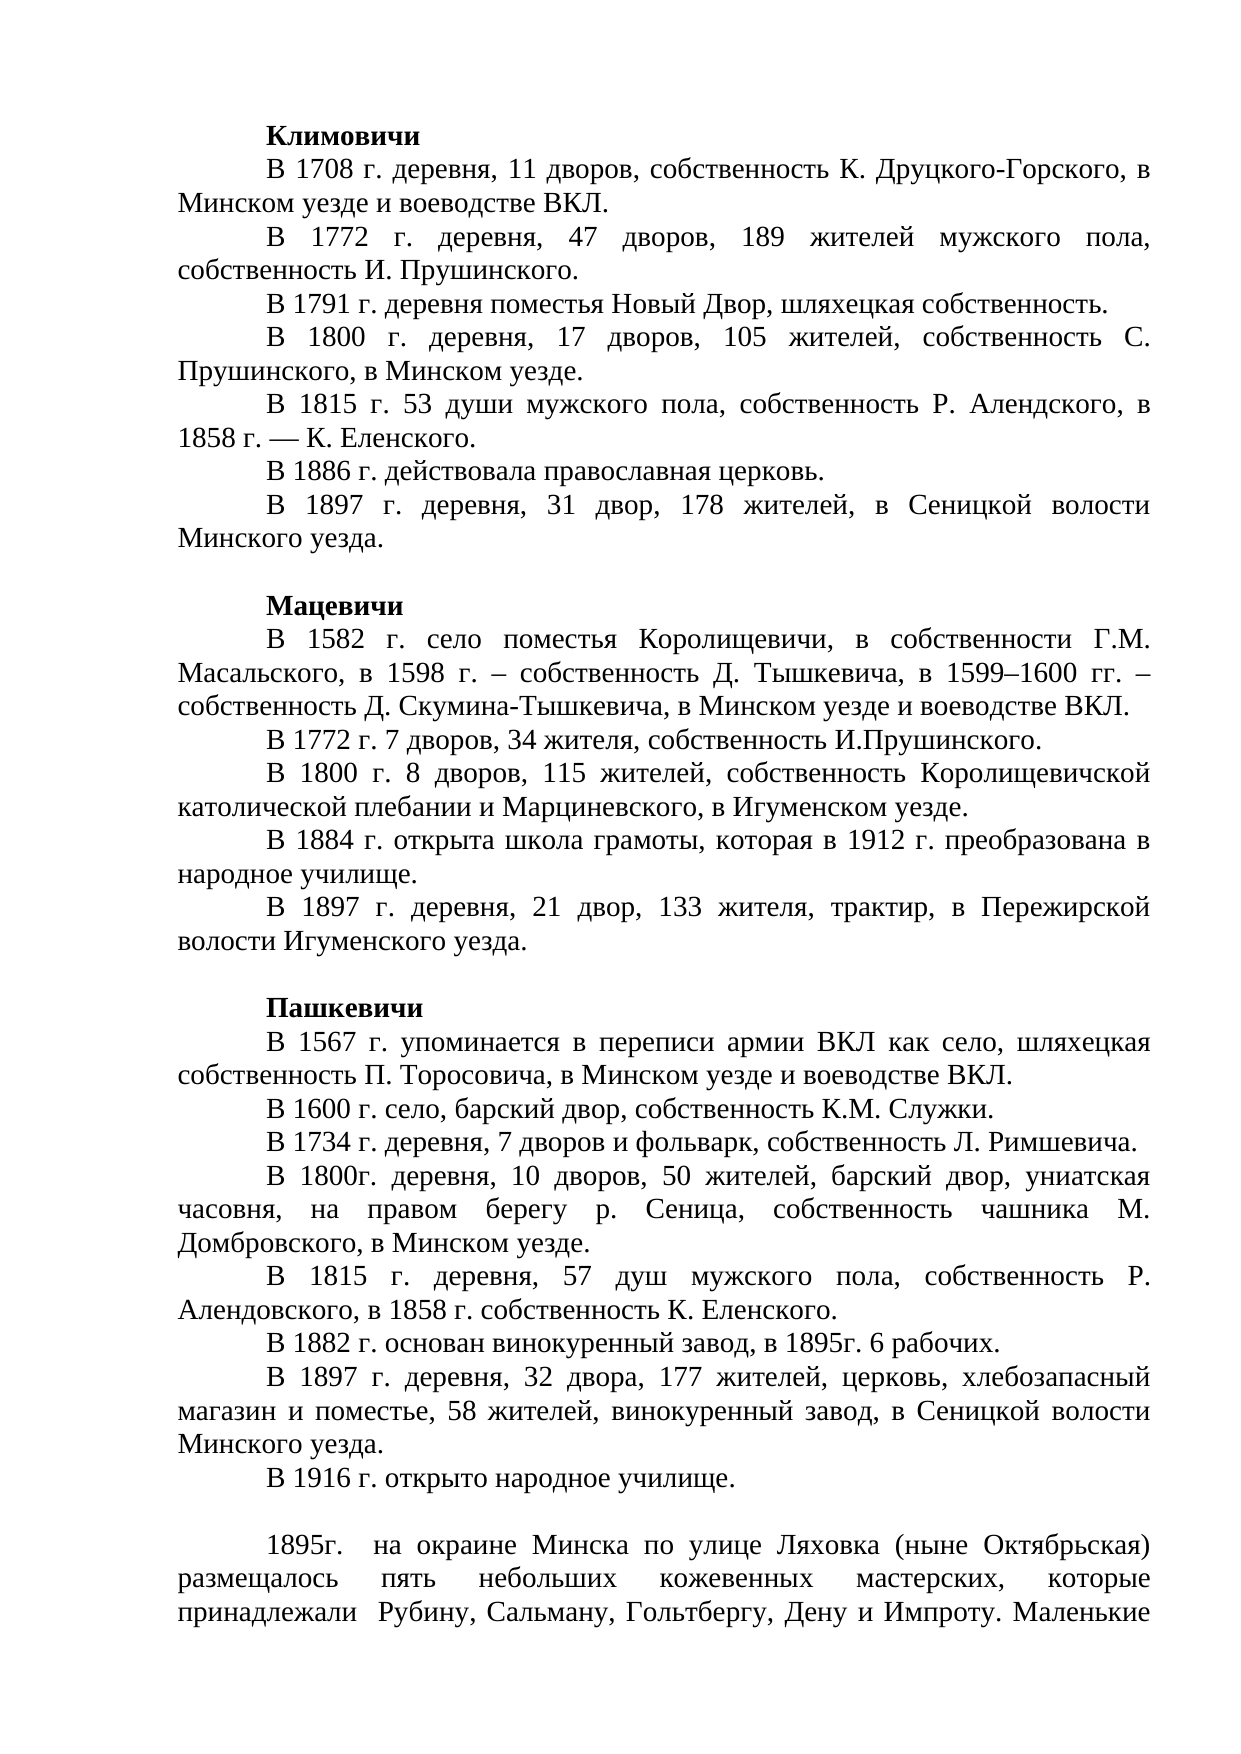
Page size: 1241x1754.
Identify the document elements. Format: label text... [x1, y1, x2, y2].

text В 1882 г. основан винокуренный завод, в 1895г. 6 рабочих. [177, 1326, 1152, 1359]
text В 1582 г. село поместья Королищевичи, в собственности Г.М. Масальского, в 1598 г. – собственность Д. Тышкевича, в 1599–1600 гг. –собственность Д. Скумина-Тышкевича, в Минском уезде и воеводстве ВКЛ. [177, 621, 1152, 722]
text В 1600 г. село, барский двор, собственность К.М. Служки. [177, 1091, 1152, 1124]
text Пашкевичи [177, 990, 1152, 1024]
text В 1772 г. деревня, 47 дворов, 189 жителей мужского пола, собственность И. Прушинского. [177, 219, 1152, 286]
text В 1815 г. 53 души мужского пола, собственность Р. Алендского, в 1858 г. — К. Еленского. [177, 386, 1152, 453]
text В 1916 г. открыто народное училище. [177, 1460, 1152, 1493]
text В 1800 г. 8 дворов, 115 жителей, собственность Королищевичской католической плебании и Марциневского, в Игуменском уезде. [177, 755, 1152, 822]
text В 1886 г. действовала православная церковь. [177, 453, 1152, 487]
text В 1897 г. деревня, 31 двор, 178 жителей, в Сеницкой волости Минского уезда. [177, 487, 1152, 554]
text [177, 1527, 1152, 1627]
text В 1734 г. деревня, 7 дворов и фольварк, собственность Л. Римшевича. [177, 1124, 1152, 1158]
text В 1772 г. 7 дворов, 34 жителя, собственность И.Прушинского. [177, 722, 1152, 755]
text В 1897 г. деревня, 21 двор, 133 жителя, трактир, в Пережирской волости Игуменского уезда. [177, 889, 1152, 957]
text В 1884 г. открыта школа грамоты, которая в 1912 г. преобразована в народное училище. [177, 822, 1152, 889]
text В 1567 г. упоминается в переписи армии ВКЛ как село, шляхецкая собственность П. Торосовича, в Минском уезде и воеводстве ВКЛ. [177, 1024, 1152, 1091]
text В 1708 г. деревня, 11 дворов, собственность К. Друцкого-Горского, в Минском уезде и воеводстве ВКЛ. [177, 152, 1152, 219]
text В 1815 г. деревня, 57 душ мужского пола, собственность Р. Алендовского, в 1858 г. собственность К. Еленского. [177, 1258, 1152, 1326]
text Мацевичи [177, 588, 1152, 621]
text В 1791 г. деревня поместья Новый Двор, шляхецкая собственность. [177, 286, 1152, 319]
text В 1897 г. деревня, 32 двора, 177 жителей, церковь, хлебозапасный магазин и поместье, 58 жителей, винокуренный завод, в Сеницкой волости Минского уезда. [177, 1359, 1152, 1460]
text В 1800г. деревня, 10 дворов, 50 жителей, барский двор, униатская часовня, на правом берегу р. Сеница, собственность чашника М. Домбровского, в Минском уезде. [177, 1158, 1152, 1258]
text Климовичи [177, 118, 1152, 152]
text В 1800 г. деревня, 17 дворов, 105 жителей, собственность С. Прушинского, в Минском уезде. [177, 319, 1152, 386]
